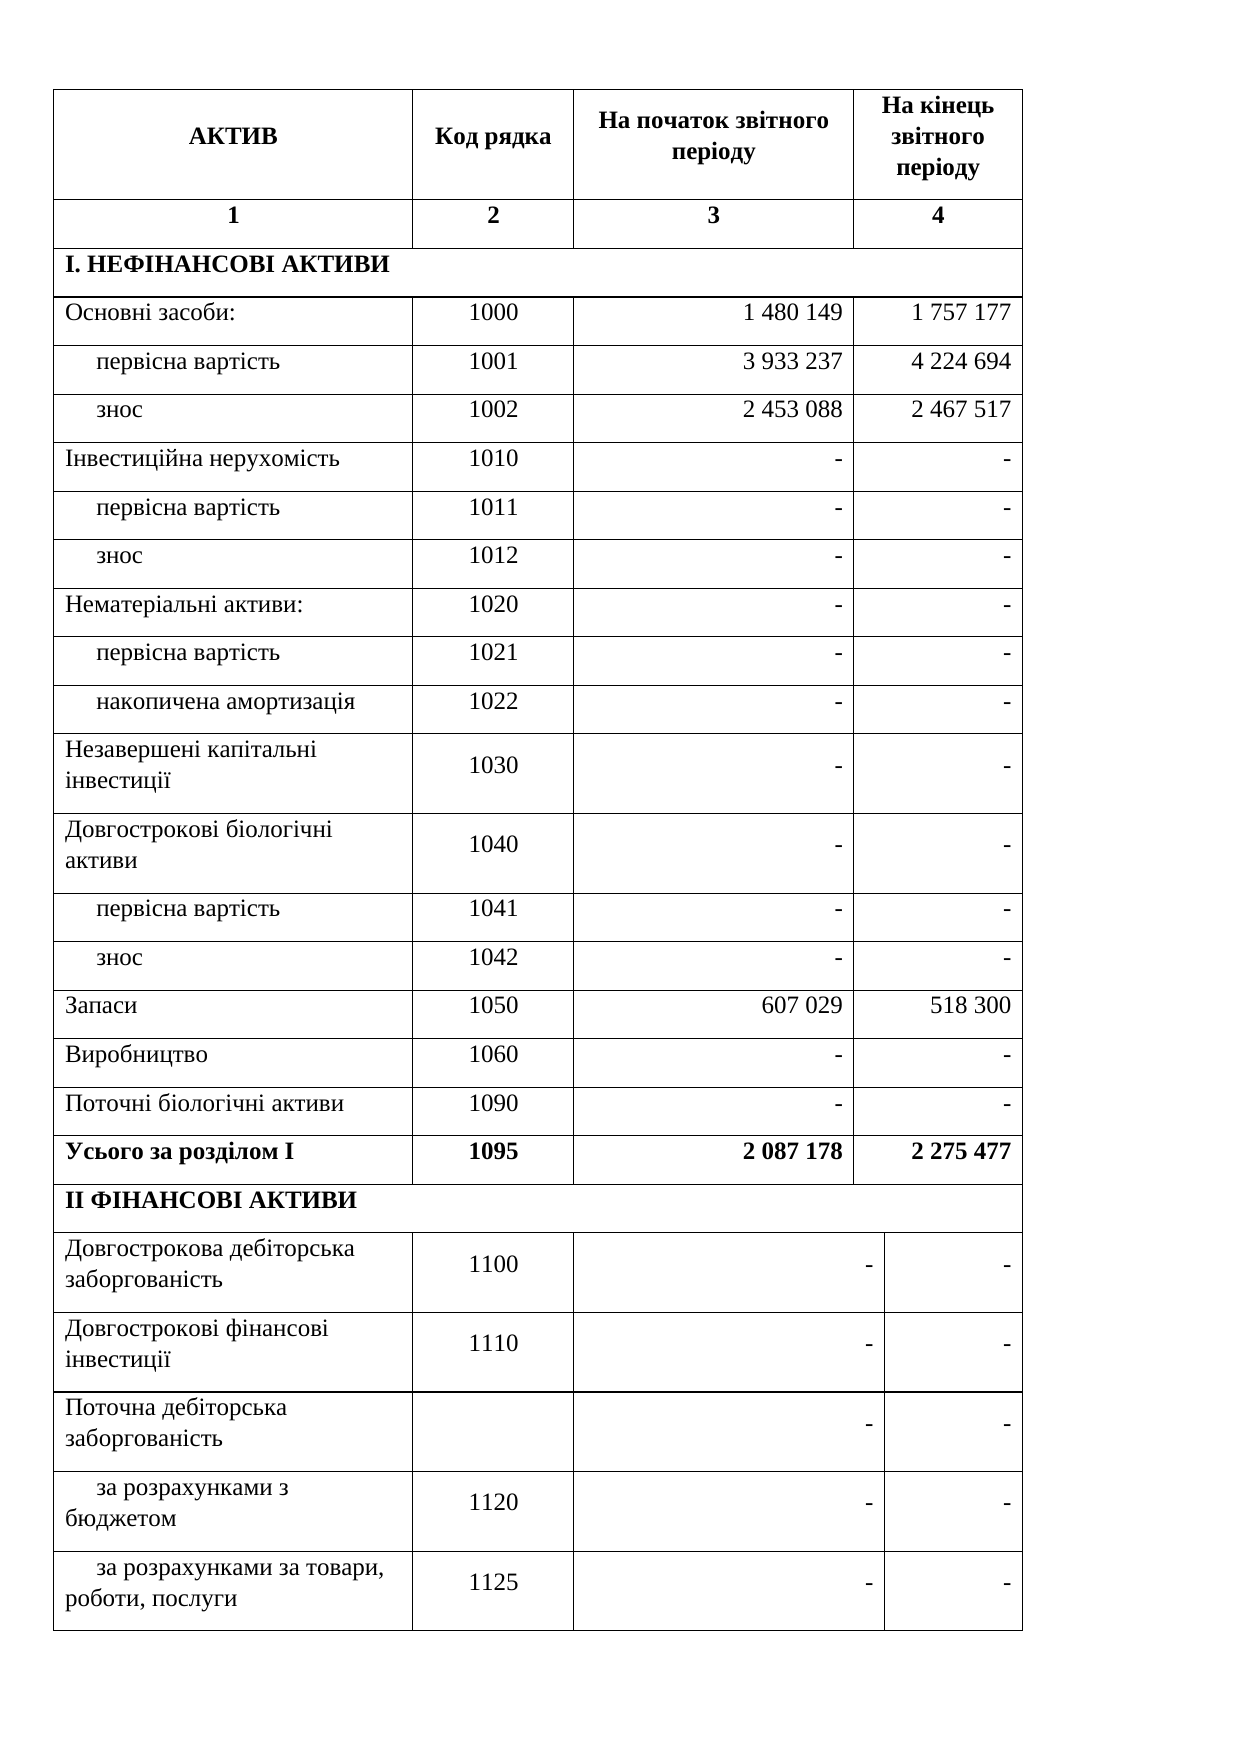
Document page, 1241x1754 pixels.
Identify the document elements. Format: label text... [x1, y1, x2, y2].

table_cell Нематеріальні активи: [54, 589, 412, 636]
table_cell - [854, 492, 1022, 539]
table_cell Довгострокові біологічні активи [54, 814, 412, 892]
table_cell ІІ ФІНАНСОВІ АКТИВИ [54, 1185, 1022, 1232]
table_cell за розрахунками за товари, роботи, послуги [54, 1552, 412, 1630]
table_cell Код рядка [413, 90, 573, 199]
table_cell - [854, 589, 1022, 636]
table_cell 1100 [413, 1233, 573, 1312]
table_cell І. НЕФІНАНСОВІ АКТИВИ [54, 249, 1022, 296]
table_cell - [574, 443, 853, 491]
table_cell 1041 [413, 894, 573, 941]
table_cell Інвестиційна нерухомість [54, 443, 412, 491]
table_cell 1050 [413, 991, 573, 1038]
table_cell - [885, 1233, 1022, 1312]
table_cell первісна вартість [54, 894, 412, 941]
table_cell - [574, 734, 853, 813]
table_cell - [574, 1088, 853, 1135]
table_cell накопичена амортизація [54, 686, 412, 733]
table_cell - [574, 894, 853, 941]
table_cell 1001 [413, 346, 573, 393]
table_cell Виробництво [54, 1039, 412, 1087]
table_cell 4 224 694 [854, 346, 1022, 393]
table_cell - [574, 492, 853, 539]
table_cell 1000 [413, 298, 573, 345]
table_cell 2 467 517 [854, 395, 1022, 442]
table_cell Довгострокові фінансові інвестиції [54, 1313, 412, 1391]
table_cell - [574, 1039, 853, 1087]
table_cell АКТИВ [54, 90, 412, 199]
table_cell - [574, 686, 853, 733]
table_cell 1030 [413, 734, 573, 813]
table_cell 2 275 477 [854, 1136, 1022, 1184]
table_cell 1042 [413, 942, 573, 989]
table_cell - [574, 1233, 884, 1312]
table_cell 1020 [413, 589, 573, 636]
table_cell 2 453 088 [574, 395, 853, 442]
table_cell - [854, 1039, 1022, 1087]
table_cell 607 029 [574, 991, 853, 1038]
table_cell - [885, 1552, 1022, 1630]
table_cell Запаси [54, 991, 412, 1038]
table_cell - [854, 1088, 1022, 1135]
table_cell - [854, 540, 1022, 588]
table_cell Поточні біологічні активи [54, 1088, 412, 1135]
table_cell - [574, 637, 853, 685]
table_cell - [574, 814, 853, 892]
table_cell знос [54, 540, 412, 588]
table_cell - [574, 1552, 884, 1630]
table_cell 1002 [413, 395, 573, 442]
table_cell 1120 [413, 1472, 573, 1551]
table_cell - [574, 589, 853, 636]
table_cell [413, 1393, 573, 1471]
table_cell 3 933 237 [574, 346, 853, 393]
table_cell 1 [54, 200, 412, 248]
table_cell - [885, 1393, 1022, 1471]
table_cell 1110 [413, 1313, 573, 1391]
table_cell 1040 [413, 814, 573, 892]
table_cell 1021 [413, 637, 573, 685]
table_cell 1010 [413, 443, 573, 491]
table_cell Довгострокова дебіторська заборгованість [54, 1233, 412, 1312]
table_cell первісна вартість [54, 346, 412, 393]
table_cell - [854, 894, 1022, 941]
table_cell 1095 [413, 1136, 573, 1184]
table_cell 2 087 178 [574, 1136, 853, 1184]
table_cell 1012 [413, 540, 573, 588]
table_cell 1060 [413, 1039, 573, 1087]
table_cell - [854, 734, 1022, 813]
table_cell Основні засоби: [54, 298, 412, 345]
table_cell знос [54, 942, 412, 989]
table_cell 1011 [413, 492, 573, 539]
table_cell - [854, 443, 1022, 491]
table_cell - [854, 637, 1022, 685]
table_cell На початок звітного періоду [574, 90, 853, 199]
table_cell 518 300 [854, 991, 1022, 1038]
table_cell - [854, 814, 1022, 892]
table_cell - [574, 1393, 884, 1471]
table_cell 1022 [413, 686, 573, 733]
table_cell - [885, 1313, 1022, 1391]
table_cell На кінець звітного періоду [854, 90, 1022, 199]
table_cell - [885, 1472, 1022, 1551]
table_cell 1090 [413, 1088, 573, 1135]
table_cell - [574, 1313, 884, 1391]
table_cell - [574, 1472, 884, 1551]
table_cell Незавершені капітальні інвестиції [54, 734, 412, 813]
table_cell Поточна дебіторська заборгованість [54, 1393, 412, 1471]
table_cell за розрахунками з бюджетом [54, 1472, 412, 1551]
table_cell первісна вартість [54, 637, 412, 685]
table_cell 4 [854, 200, 1022, 248]
table_cell 1125 [413, 1552, 573, 1630]
table_cell знос [54, 395, 412, 442]
table_cell 1 480 149 [574, 298, 853, 345]
table_cell - [574, 540, 853, 588]
table_cell 2 [413, 200, 573, 248]
table_cell - [854, 686, 1022, 733]
table_cell первісна вартість [54, 492, 412, 539]
table_cell 3 [574, 200, 853, 248]
table_cell Усього за розділом І [54, 1136, 412, 1184]
table_cell - [574, 942, 853, 989]
table_cell 1 757 177 [854, 298, 1022, 345]
table_cell - [854, 942, 1022, 989]
